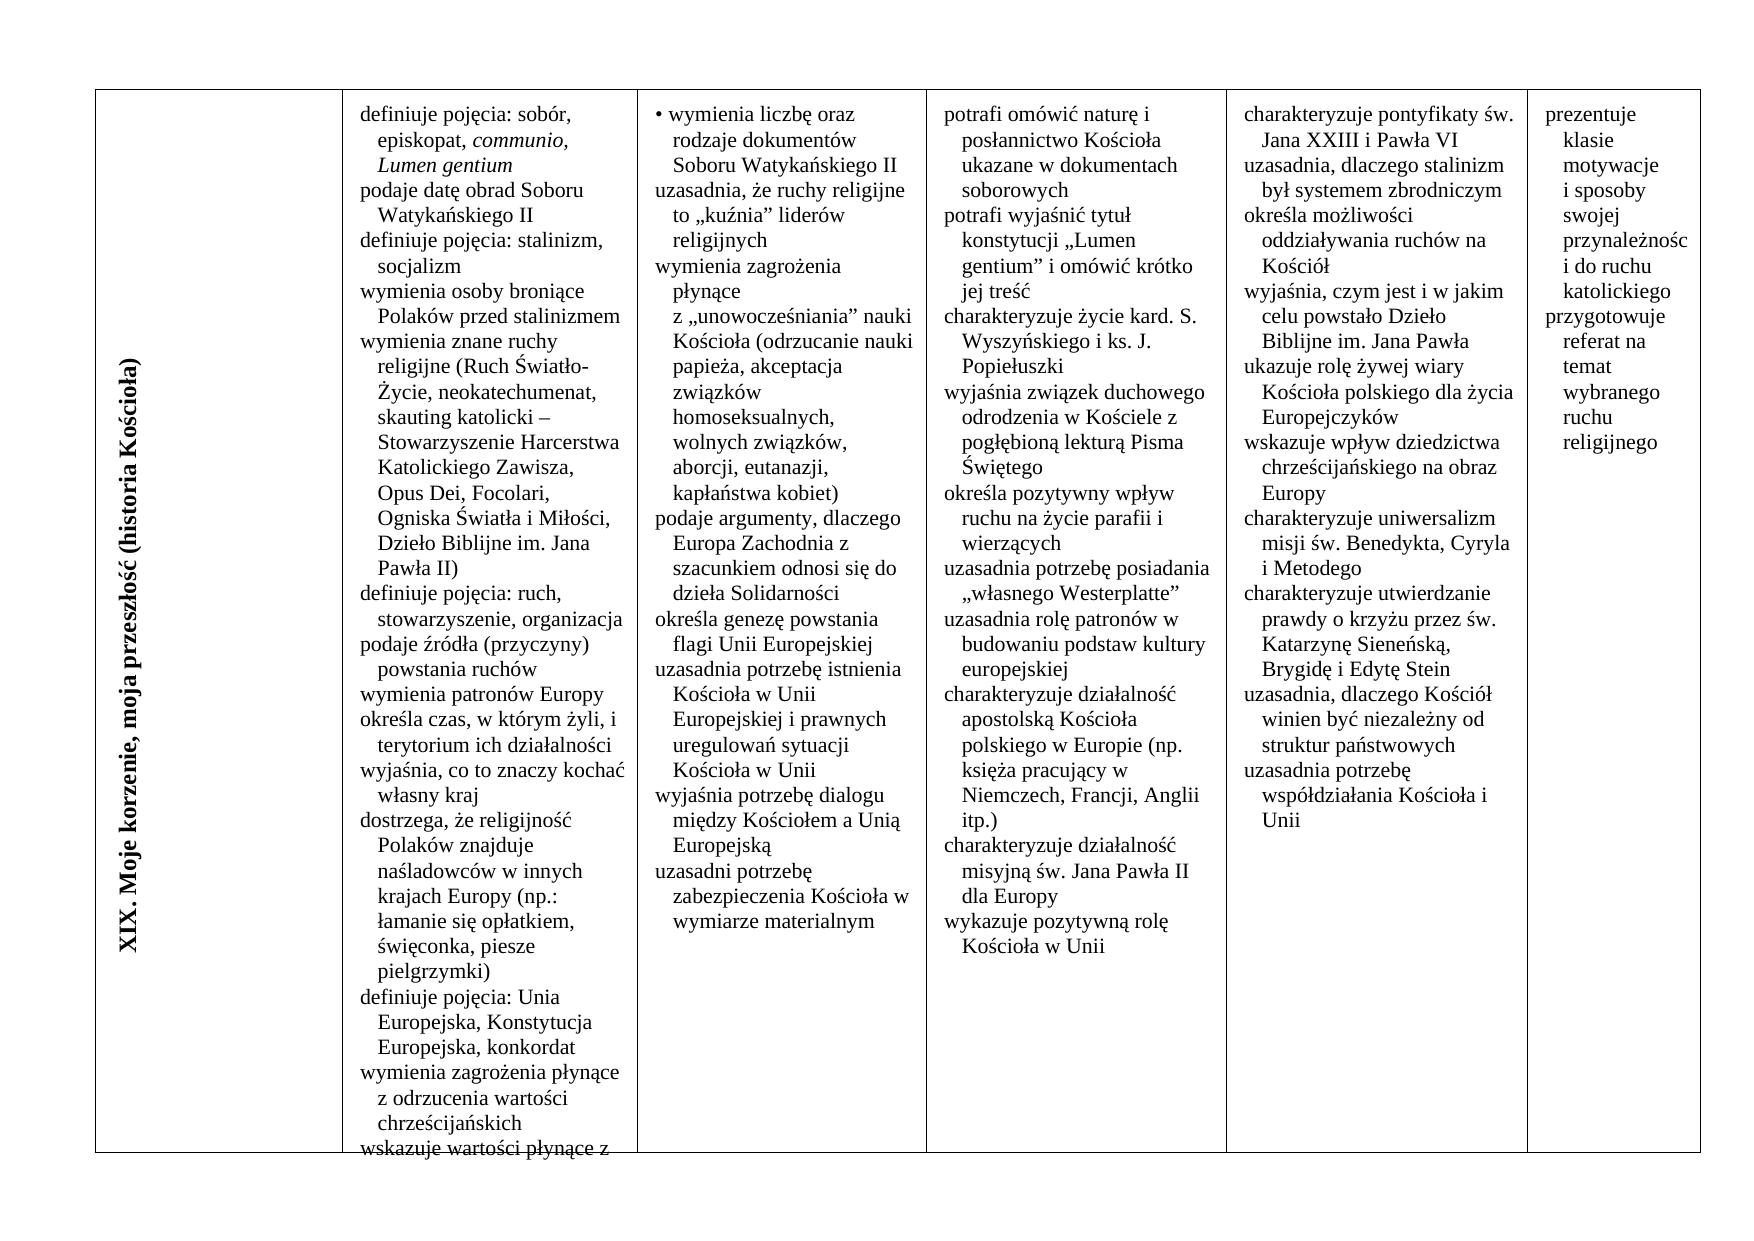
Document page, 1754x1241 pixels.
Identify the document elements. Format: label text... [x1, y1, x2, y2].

table_cell charakteryzuje pontyfikaty św. Jana XXIII i Pawła VI uzasadnia, dlaczego stalinizm był systemem zbrodniczym określa możliwości oddziaływania ruchów na Kościół wyjaśnia, czym jest i w jakim celu powstało Dzieło Biblijne im. Jana Pawła ukazuje rolę żywej wiary Kościoła polskiego dla życia Europejczyków wskazuje wpływ dziedzictwa chrześcijańskiego na obraz Europy charakteryzuje uniwersalizm misji św. Benedykta, Cyryla i Metodego charakteryzuje utwierdzanie prawdy o krzyżu przez św. Katarzynę Sieneńską, Brygidę i Edytę Stein uzasadnia, dlaczego Kościół winien być niezależny od struktur państwowych uzasadnia potrzebę współdziałania Kościoła i Unii [1227, 90, 1527, 1152]
table_cell potrafi omówić naturę i posłannictwo Kościoła ukazane w dokumentach soborowych potrafi wyjaśnić tytuł konstytucji „Lumen gentium” i omówić krótko jej treść charakteryzuje życie kard. S. Wyszyńskiego i ks. J. Popiełuszki wyjaśnia związek duchowego odrodzenia w Kościele z pogłębioną lekturą Pisma Świętego określa pozytywny wpływ ruchu na życie parafii i wierzących uzasadnia potrzebę posiadania „własnego Westerplatte” uzasadnia rolę patronów w budowaniu podstaw kultury europejskiej charakteryzuje działalność apostolską Kościoła polskiego w Europie (np. księża pracujący w Niemczech, Francji, Anglii itp.) charakteryzuje działalność misyjną św. Jana Pawła II dla Europy wykazuje pozytywną rolę Kościoła w Unii [927, 90, 1226, 1152]
table_cell • wymienia liczbę oraz rodzaje dokumentów Soboru Watykańskiego II uzasadnia, że ruchy religijne to „kuźnia” liderów religijnych wymienia zagrożenia płynące z „unowocześniania” nauki Kościoła (odrzucanie nauki papieża, akceptacja związków homoseksualnych, wolnych związków, aborcji, eutanazji, kapłaństwa kobiet) podaje argumenty, dlaczego Europa Zachodnia z szacunkiem odnosi się do dzieła Solidarności określa genezę powstania flagi Unii Europejskiej uzasadnia potrzebę istnienia Kościoła w Unii Europejskiej i prawnych uregulowań sytuacji Kościoła w Unii wyjaśnia potrzebę dialogu między Kościołem a Unią Europejską uzasadni potrzebę zabezpieczenia Kościoła w wymiarze materialnym [638, 90, 926, 1152]
table_cell prezentuje klasie motywacje i sposoby swojej przynależności do ruchu katolickiego przygotowuje referat na temat wybranego ruchu religijnego [1528, 90, 1700, 1152]
table_cell definiuje pojęcia: sobór, episkopat, communio, Lumen gentium podaje datę obrad Soboru Watykańskiego II definiuje pojęcia: stalinizm, socjalizm wymienia osoby broniące Polaków przed stalinizmem wymienia znane ruchy religijne (Ruch Światło-Życie, neokatechumenat, skauting katolicki – Stowarzyszenie Harcerstwa Katolickiego Zawisza, Opus Dei, Focolari, Ogniska Światła i Miłości, Dzieło Biblijne im. Jana Pawła II) definiuje pojęcia: ruch, stowarzyszenie, organizacja podaje źródła (przyczyny) powstania ruchów wymienia patronów Europy określa czas, w którym żyli, i terytorium ich działalności wyjaśnia, co to znaczy kochać własny kraj dostrzega, że religijność Polaków znajduje naśladowców w innych krajach Europy (np.: łamanie się opłatkiem, święconka, piesze pielgrzymki) definiuje pojęcia: Unia Europejska, Konstytucja Europejska, konkordat wymienia zagrożenia płynące z odrzucenia wartości chrześcijańskich wskazuje wartości płynące z zachowania wiary chrześcijańskiej [343, 90, 637, 1152]
table_cell XIX. Moje korzenie, moja przeszłość (historia Kościoła) [96, 90, 342, 1152]
